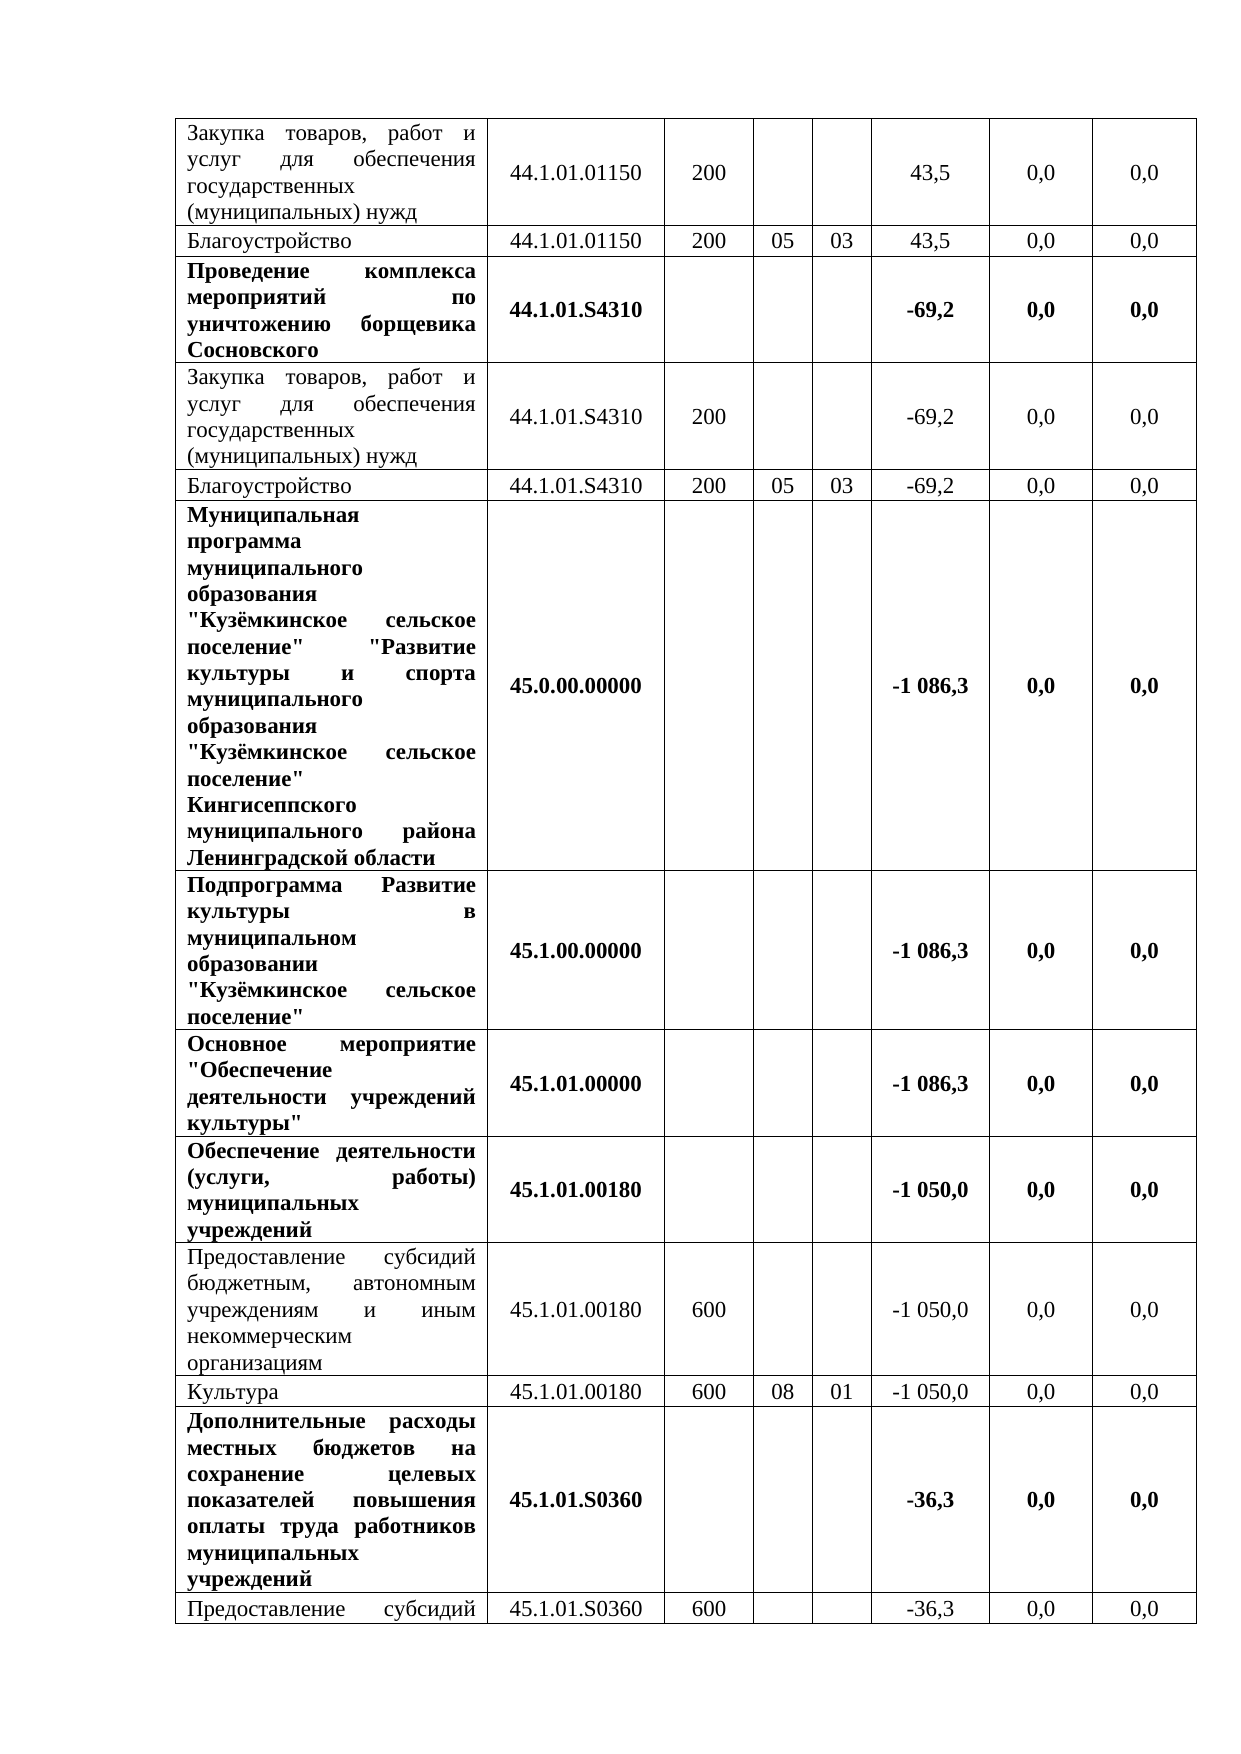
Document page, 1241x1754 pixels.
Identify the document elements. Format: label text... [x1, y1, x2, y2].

table_cell 44.1.01.01150 [488, 119, 664, 224]
table_cell 0,0 [1093, 1030, 1196, 1136]
table_cell 45.1.01.S0360 [488, 1593, 664, 1623]
table_cell 45.1.01.00180 [488, 1376, 664, 1406]
table_cell -69,2 [872, 257, 989, 362]
table_cell [813, 1243, 871, 1375]
table_cell -36,3 [872, 1407, 989, 1592]
table_cell 0,0 [990, 1243, 1092, 1375]
table_cell 600 [665, 1593, 753, 1623]
table_cell 0,0 [990, 119, 1092, 224]
table_cell 0,0 [1093, 363, 1196, 469]
table_cell 0,0 [1093, 257, 1196, 362]
table_cell [665, 501, 753, 870]
table_cell 0,0 [1093, 1376, 1196, 1406]
table_cell -69,2 [872, 363, 989, 469]
table_cell Обеспечение деятельности (услуги, работы) муниципальных учреждений [176, 1137, 487, 1242]
table_cell 0,0 [1093, 470, 1196, 500]
table_cell 44.1.01.S4310 [488, 470, 664, 500]
table_cell [754, 363, 812, 469]
table_cell 0,0 [990, 1593, 1092, 1623]
table_cell 0,0 [990, 871, 1092, 1029]
table_cell [754, 1243, 812, 1375]
table_cell [813, 871, 871, 1029]
table_cell -36,3 [872, 1593, 989, 1623]
table_cell 05 [754, 226, 812, 256]
table_cell 0,0 [990, 257, 1092, 362]
table_cell Культура [176, 1376, 487, 1406]
table_cell Дополнительные расходы местных бюджетов на сохранение целевых показателей повышения оплаты труда работников муниципальных учреждений [176, 1407, 487, 1592]
table_cell -1 086,3 [872, 501, 989, 870]
table_cell 200 [665, 119, 753, 224]
table_cell 200 [665, 363, 753, 469]
table_cell -1 086,3 [872, 871, 989, 1029]
table_cell [813, 257, 871, 362]
table_cell 08 [754, 1376, 812, 1406]
table_cell [665, 1137, 753, 1242]
table_cell 44.1.01.01150 [488, 226, 664, 256]
table_cell Муниципальная программа муниципального образования "Кузёмкинское сельское поселение" "Развитие культуры и спорта муниципального образования "Кузёмкинское сельское поселение" Кингисеппского муниципального района Ленинградской области [176, 501, 487, 870]
table_cell Проведение комплекса мероприятий по уничтожению борщевика Сосновского [176, 257, 487, 362]
table_cell 45.1.01.S0360 [488, 1407, 664, 1592]
table_cell [665, 871, 753, 1029]
table_cell [754, 871, 812, 1029]
table_cell [813, 501, 871, 870]
table_cell -1 050,0 [872, 1376, 989, 1406]
table_cell 45.1.01.00000 [488, 1030, 664, 1136]
table_cell 0,0 [990, 1030, 1092, 1136]
table_cell [665, 257, 753, 362]
table_cell 05 [754, 470, 812, 500]
table_cell 0,0 [990, 501, 1092, 870]
table_cell 600 [665, 1376, 753, 1406]
table_cell [813, 119, 871, 224]
table_cell 0,0 [1093, 1407, 1196, 1592]
table_cell 200 [665, 470, 753, 500]
table_cell 01 [813, 1376, 871, 1406]
table_cell 45.1.00.00000 [488, 871, 664, 1029]
table_cell 600 [665, 1243, 753, 1375]
table_cell Закупка товаров, работ и услуг для обеспечения государственных (муниципальных) нужд [176, 119, 487, 224]
table_cell 0,0 [1093, 1137, 1196, 1242]
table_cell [176, 1593, 487, 1623]
table_cell 0,0 [1093, 1243, 1196, 1375]
table_cell -1 050,0 [872, 1137, 989, 1242]
table_cell 0,0 [990, 1407, 1092, 1592]
table_cell [754, 1407, 812, 1592]
table_cell Подпрограмма Развитие культуры в муниципальном образовании "Кузёмкинское сельское поселение" [176, 871, 487, 1029]
table_cell Благоустройство [176, 470, 487, 500]
table_cell 0,0 [1093, 226, 1196, 256]
table_cell 44.1.01.S4310 [488, 363, 664, 469]
table_cell 45.0.00.00000 [488, 501, 664, 870]
table_cell [813, 1407, 871, 1592]
table_cell 45.1.01.00180 [488, 1137, 664, 1242]
table_cell 43,5 [872, 119, 989, 224]
table_cell 0,0 [990, 470, 1092, 500]
table_cell [813, 1593, 871, 1623]
table_cell 0,0 [990, 363, 1092, 469]
table_cell 03 [813, 226, 871, 256]
table_cell [754, 119, 812, 224]
table_cell 43,5 [872, 226, 989, 256]
table_cell Закупка товаров, работ и услуг для обеспечения государственных (муниципальных) нужд [176, 363, 487, 469]
table_cell 45.1.01.00180 [488, 1243, 664, 1375]
table_cell 0,0 [1093, 1593, 1196, 1623]
table_cell 0,0 [1093, 119, 1196, 224]
table_cell 0,0 [990, 226, 1092, 256]
table_cell [754, 1137, 812, 1242]
table_cell [665, 1030, 753, 1136]
table_cell 03 [813, 470, 871, 500]
table_cell [813, 363, 871, 469]
table_cell [754, 257, 812, 362]
table_cell 0,0 [990, 1137, 1092, 1242]
table_cell [813, 1030, 871, 1136]
table_cell Предоставление субсидий бюджетным, автономным учреждениям и иным некоммерческим организациям [176, 1243, 487, 1375]
table_cell [813, 1137, 871, 1242]
table_cell 0,0 [990, 1376, 1092, 1406]
table_cell 0,0 [1093, 501, 1196, 870]
table_cell [754, 1593, 812, 1623]
table_cell 44.1.01.S4310 [488, 257, 664, 362]
table_cell -69,2 [872, 470, 989, 500]
table_cell [754, 1030, 812, 1136]
table_cell [754, 501, 812, 870]
table_cell 0,0 [1093, 871, 1196, 1029]
table_cell 200 [665, 226, 753, 256]
table_cell -1 086,3 [872, 1030, 989, 1136]
table_cell Благоустройство [176, 226, 487, 256]
table_cell [665, 1407, 753, 1592]
table_cell Основное мероприятие "Обеспечение деятельности учреждений культуры" [176, 1030, 487, 1136]
table_cell -1 050,0 [872, 1243, 989, 1375]
